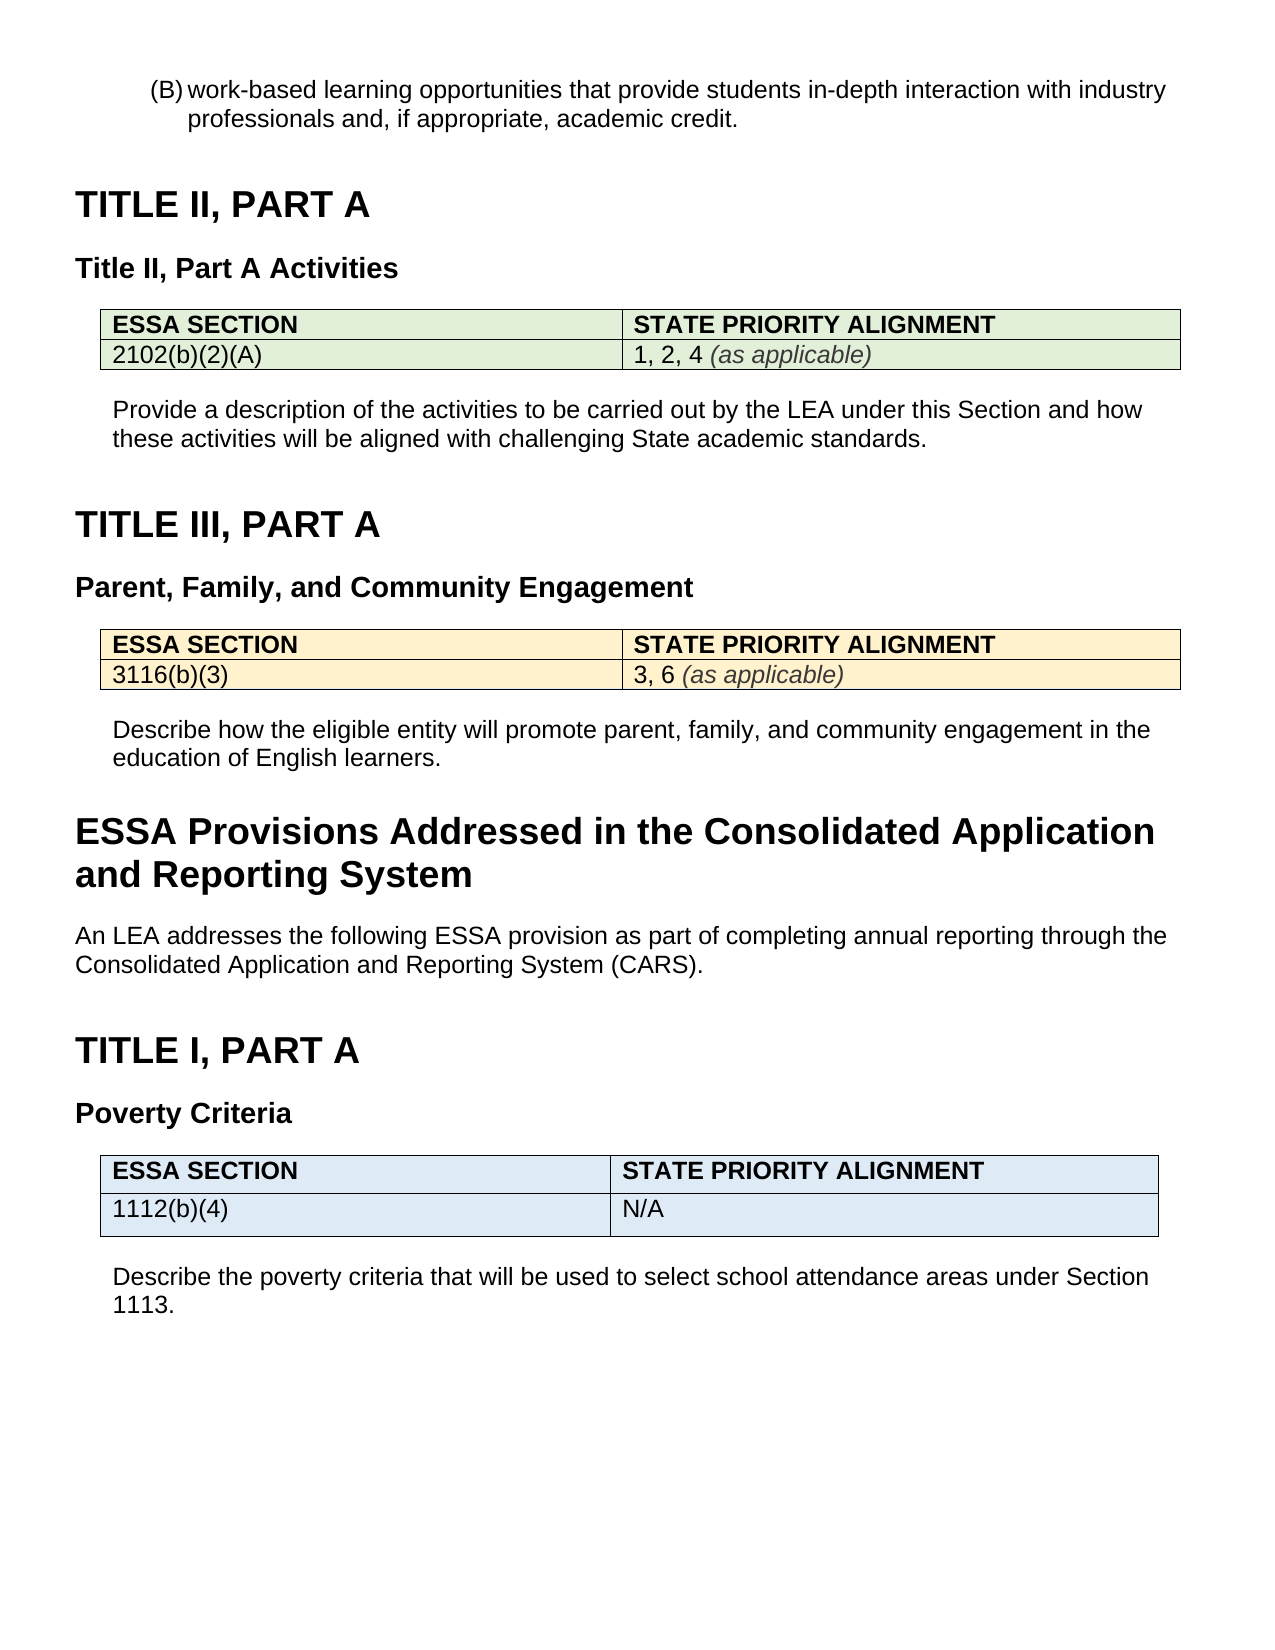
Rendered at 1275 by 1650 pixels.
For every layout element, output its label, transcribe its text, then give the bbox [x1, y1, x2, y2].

subtitle Poverty Criteria [75, 1096, 1200, 1130]
subtitle TITLE II, PART A [75, 182, 1200, 226]
subtitle ESSA Provisions Addressed in the Consolidated Application and Reporting System [75, 809, 1200, 896]
table_header STATE PRIORITY ALIGNMENT [623, 310, 1180, 339]
table_header ESSA SECTION [101, 630, 622, 659]
table_cell 2102(b)(2)(A) [101, 340, 622, 369]
subtitle TITLE III, PART A [75, 502, 1200, 545]
table_header ESSA SECTION [101, 310, 622, 339]
table_header ESSA SECTION [101, 1156, 610, 1192]
table_header STATE PRIORITY ALIGNMENT [623, 630, 1180, 659]
text An LEA addresses the following ESSA provision as part of completing annual reporting through the Consolidated Application and Reporting System (CARS). [75, 921, 1200, 978]
table_cell N/A [611, 1194, 1158, 1236]
table_cell 1, 2, 4 (as applicable) [623, 340, 1180, 369]
subtitle Parent, Family, and Community Engagement [75, 570, 1200, 604]
subtitle Title II, Part A Activities [75, 251, 1200, 284]
text Describe the poverty criteria that will be used to select school attendance areas under Section 1113. [112, 1262, 1200, 1319]
table_header STATE PRIORITY ALIGNMENT [611, 1156, 1158, 1192]
text Describe how the eligible entity will promote parent, family, and community engagement in the education of English learners. [112, 714, 1174, 772]
list work-based learning opportunities that provide students in-depth interaction with industry professionals and, if appropriate, academic credit. [150, 75, 1174, 132]
text Provide a description of the activities to be carried out by the LEA under this Section and how these activities will be aligned with challenging State academic standards. [112, 395, 1174, 452]
table_cell 3, 6 (as applicable) [623, 660, 1180, 688]
table_cell 1112(b)(4) [101, 1194, 610, 1236]
subtitle TITLE I, PART A [75, 1028, 1200, 1071]
table_cell 3116(b)(3) [101, 660, 622, 688]
